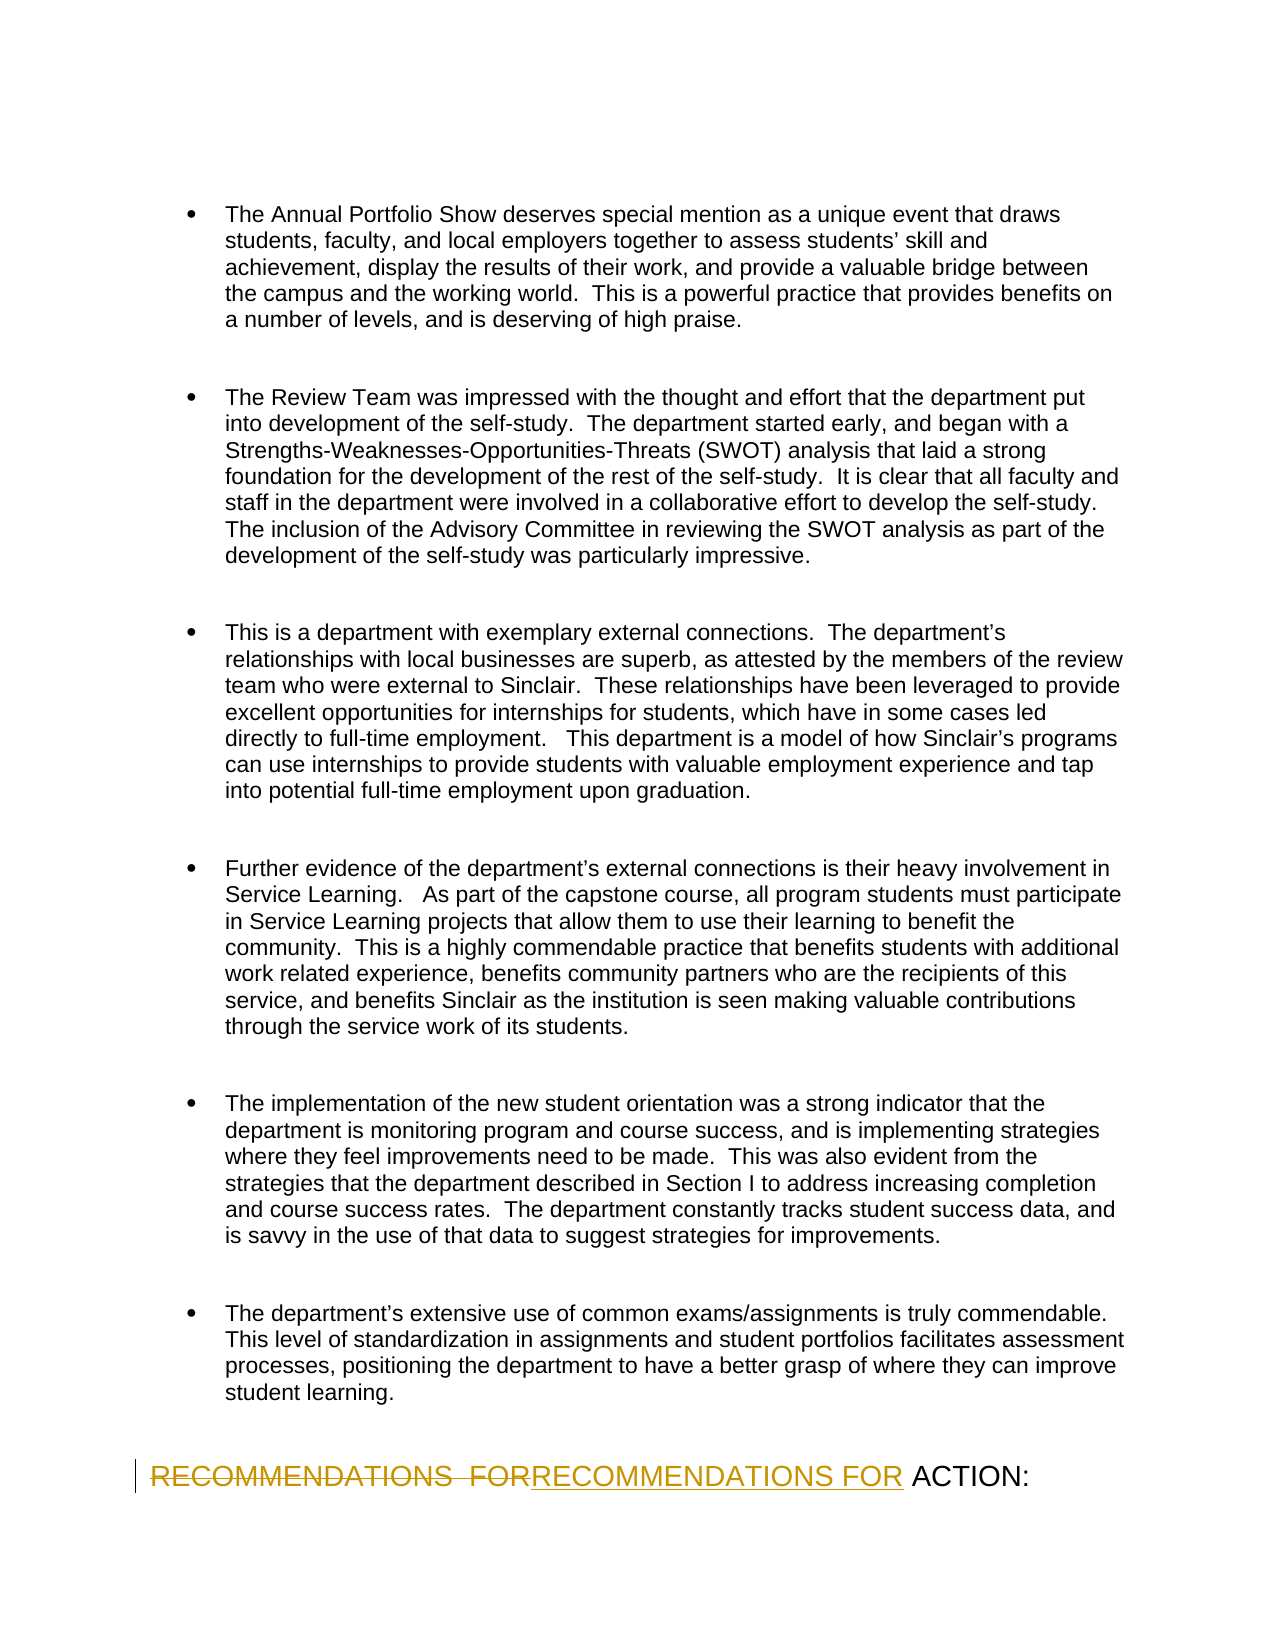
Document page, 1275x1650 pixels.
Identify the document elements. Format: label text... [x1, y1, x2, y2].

list The Review Team was impressed with the thought and effort that the department put into development of the self-study. The department started early, and began with a Strengths-Weaknesses-Opportunities-Threats (SWOT) analysis that laid a strong foundation for the development of the rest of the self-study. It is clear that all faculty and staff in the department were involved in a collaborative effort to develop the self-study. The inclusion of the Advisory Committee in reviewing the SWOT analysis as part of the development of the self-study was particularly impressive. [187, 384, 1125, 568]
list The department’s extensive use of common exams/assignments is truly commendable. This level of standardization in assignments and student portfolios facilitates assessment processes, positioning the department to have a better grasp of where they can improve student learning. [187, 1299, 1125, 1405]
list The Annual Portfolio Show deserves special mention as a unique event that draws students, faculty, and local employers together to assess students’ skill and achievement, display the results of their work, and provide a valuable bridge between the campus and the working world. This is a powerful practice that provides benefits on a number of levels, and is deserving of high praise. [187, 201, 1125, 333]
list Further evidence of the department’s external connections is their heavy involvement in Service Learning. As part of the capstone course, all program students must participate in Service Learning projects that allow them to use their learning to benefit the community. This is a highly commendable practice that benefits students with additional work related experience, benefits community partners who are the recipients of this service, and benefits Sinclair as the institution is seen making valuable contributions through the service work of its students. [187, 855, 1125, 1039]
text ACTION: [150, 1459, 1125, 1493]
list This is a department with exemplary external connections. The department’s relationships with local businesses are superb, as attested by the members of the review team who were external to Sinclair. These relationships have been leveraged to provide excellent opportunities for internships for students, which have in some cases led directly to full-time employment. This department is a model of how Sinclair’s programs can use internships to provide students with valuable employment experience and tap into potential full-time employment upon graduation. [187, 619, 1125, 804]
list The implementation of the new student orientation was a strong indicator that the department is monitoring program and course success, and is implementing strategies where they feel improvements need to be made. This was also evident from the strategies that the department described in Section I to address increasing completion and course success rates. The department constantly tracks student success data, and is savvy in the use of that data to suggest strategies for improvements. [187, 1090, 1125, 1248]
